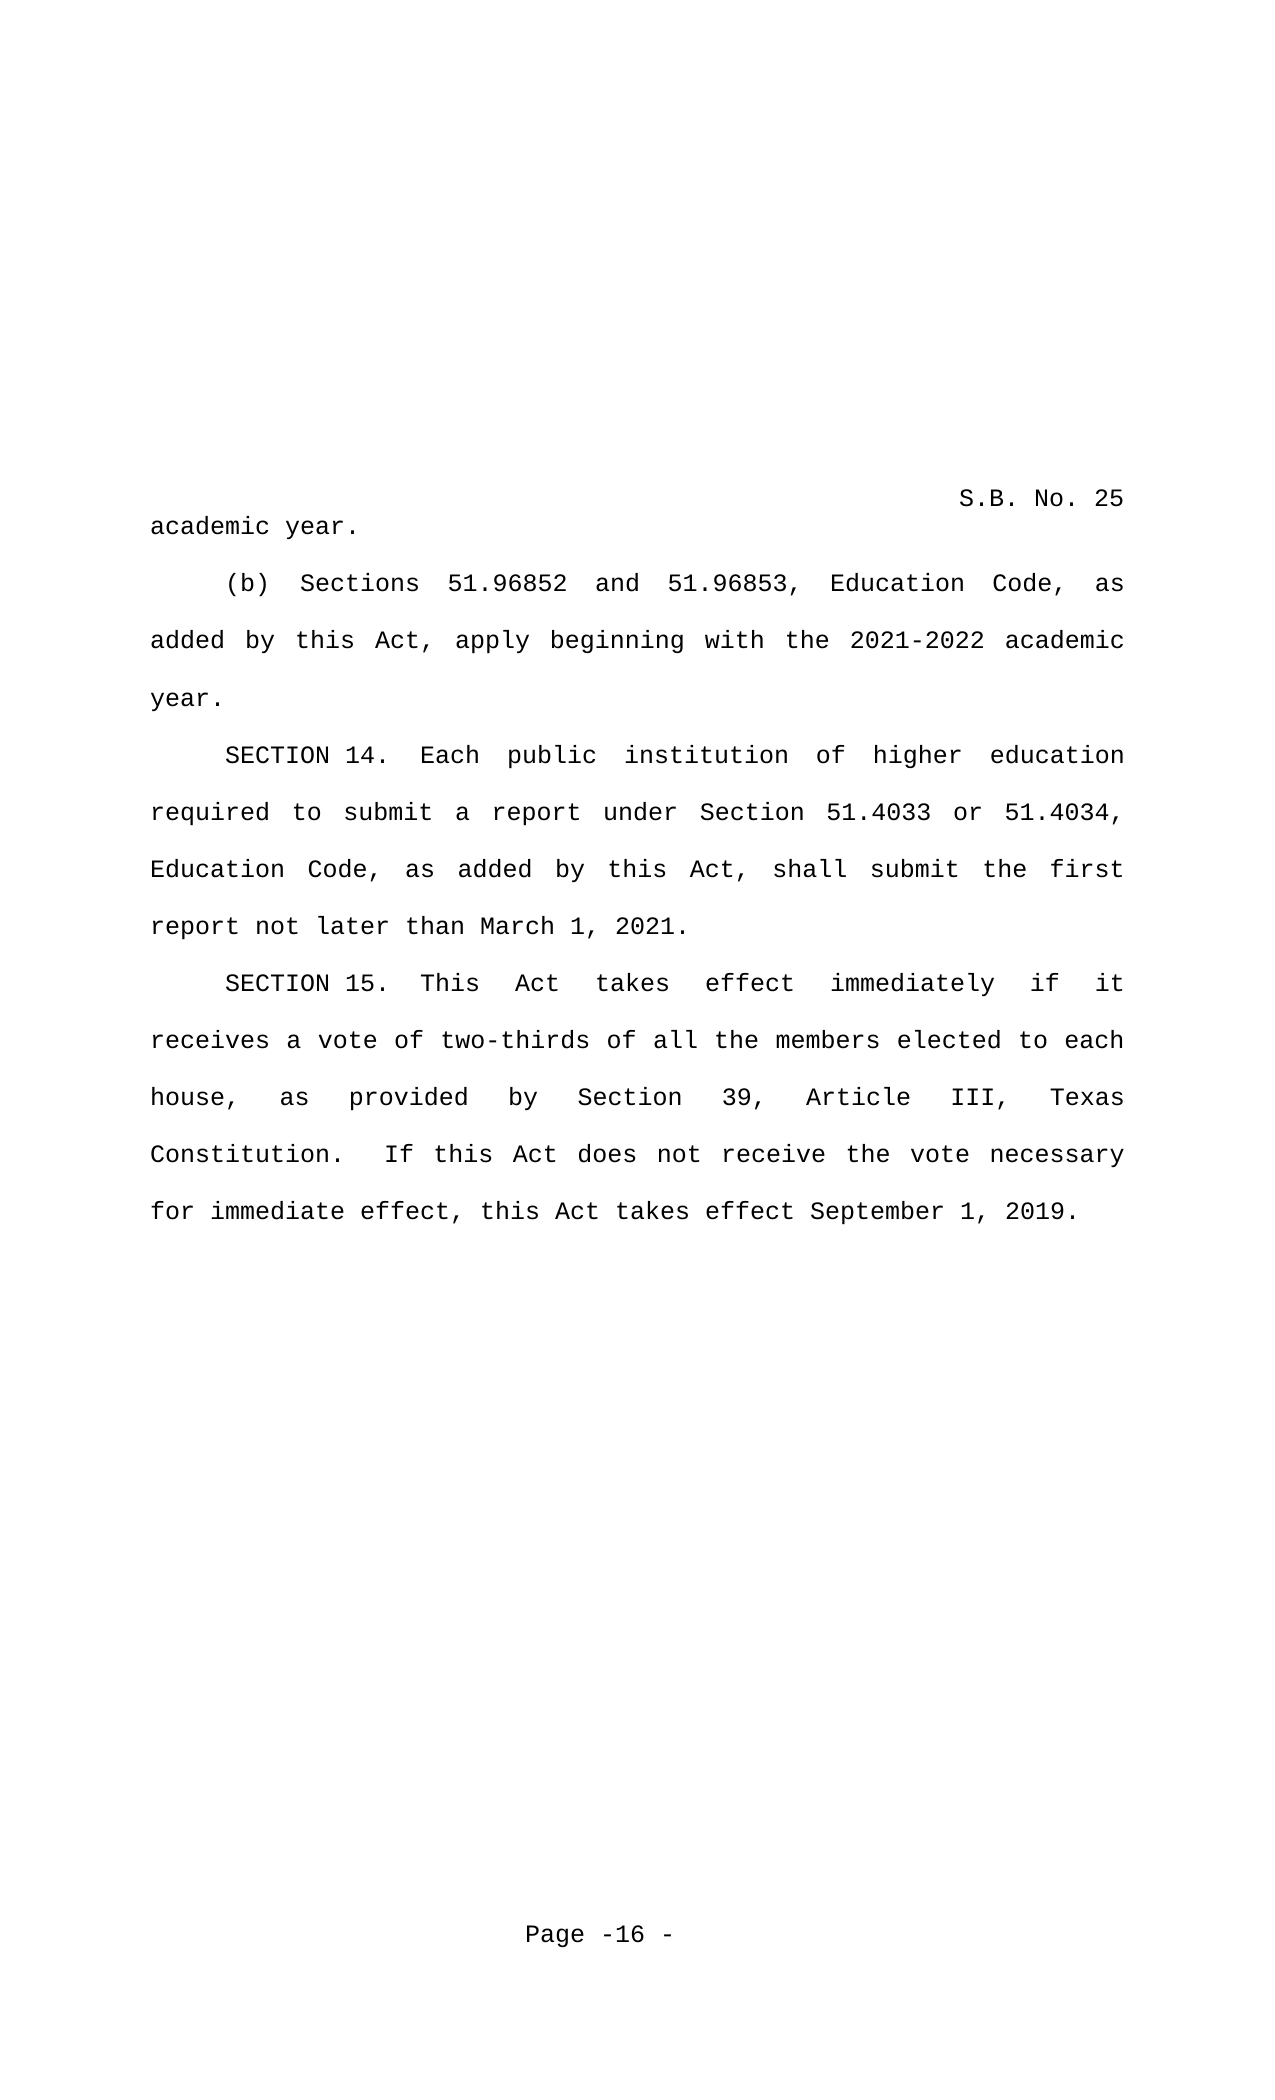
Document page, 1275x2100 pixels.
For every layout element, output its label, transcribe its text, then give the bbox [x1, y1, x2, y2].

text SECTION 14. Each public institution of higher education required to submit a report under Section 51.4033 or 51.4034, Education Code, as added by this Act, shall submit the first report not later than March 1, 2021. [150, 742, 1125, 942]
text (b) Sections 51.96852 and 51.96853, Education Code, as added by this Act, apply beginning with the 2021-2022 academic year. [150, 571, 1125, 713]
text SECTION 15. This Act takes effect immediately if it receives a vote of two-thirds of all the members elected to each house, as provided by Section 39, Article III, Texas Constitution. If this Act does not receive the vote necessary for immediate effect, this Act takes effect September 1, 2019. [150, 970, 1125, 1227]
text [150, 514, 1125, 542]
